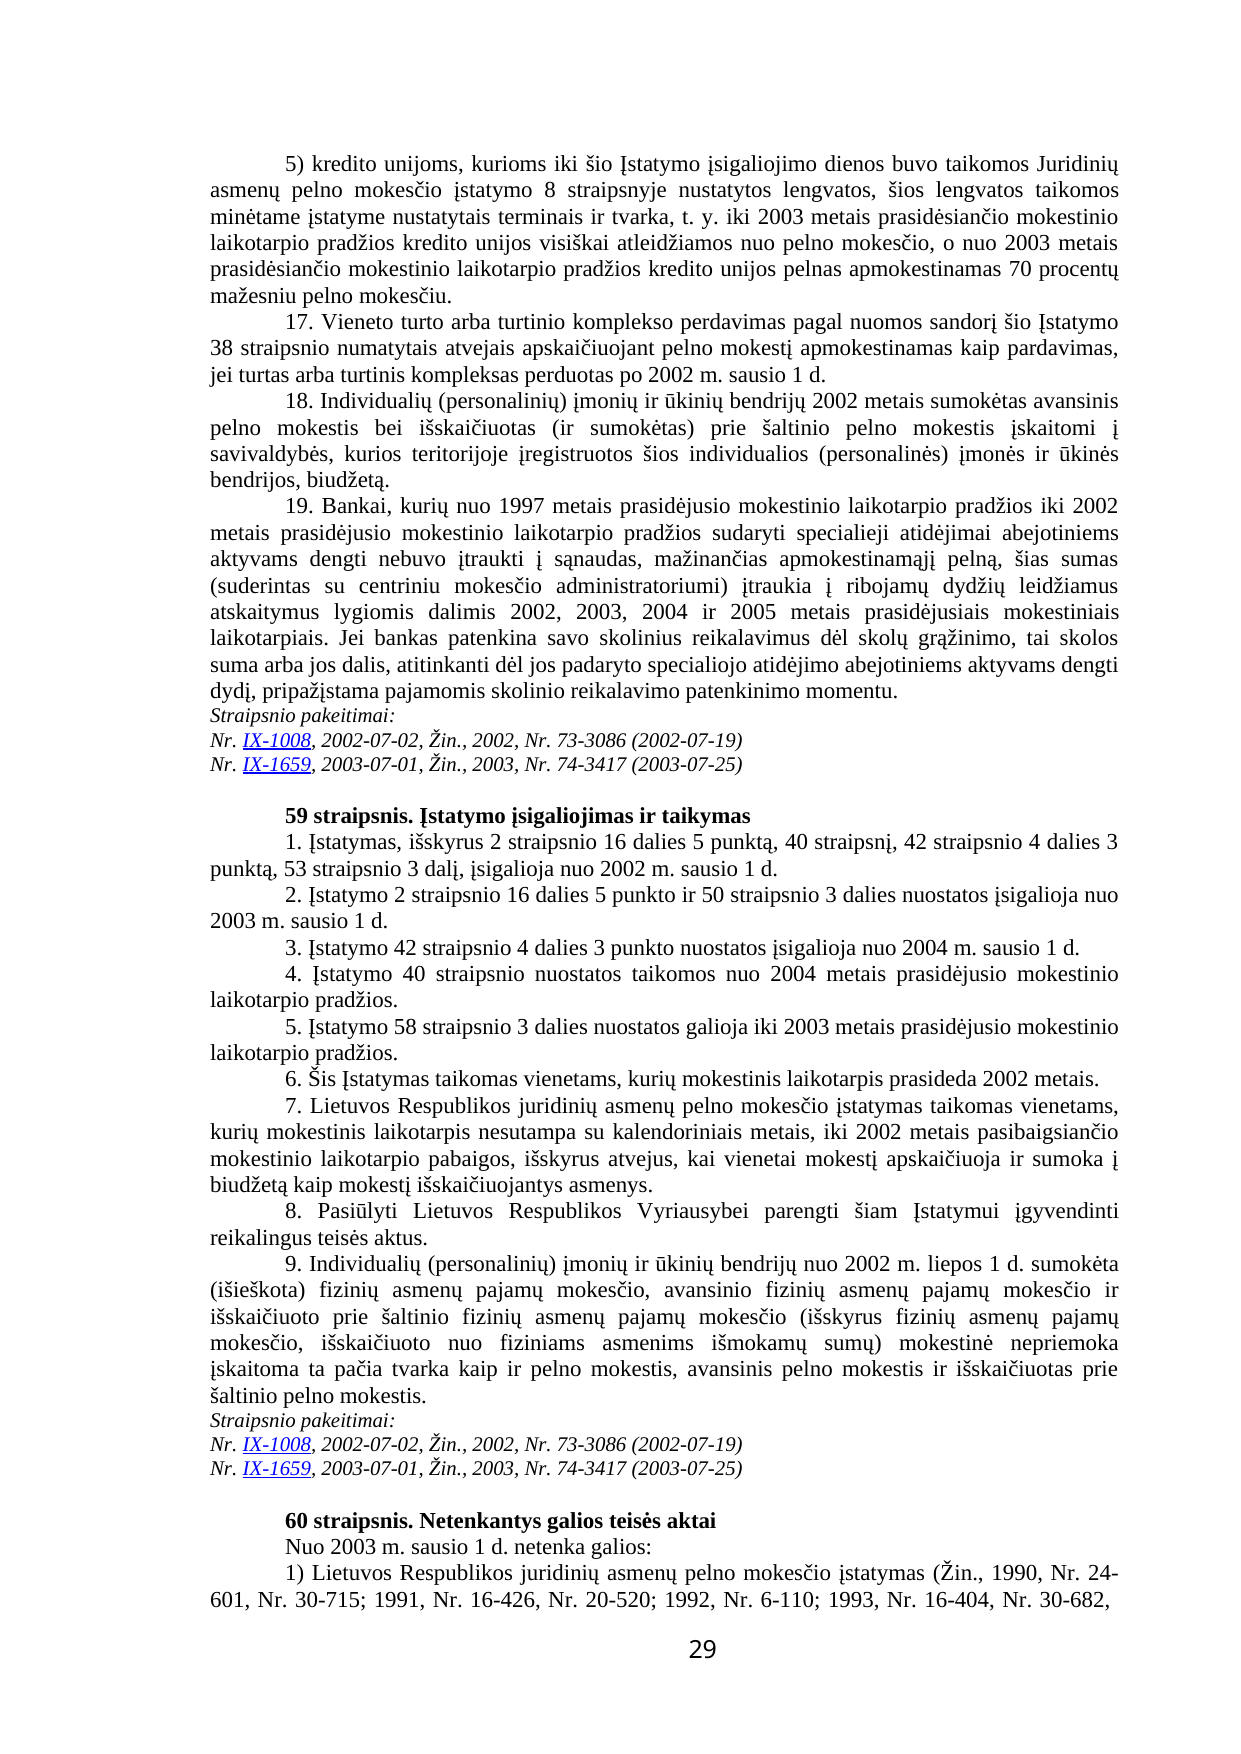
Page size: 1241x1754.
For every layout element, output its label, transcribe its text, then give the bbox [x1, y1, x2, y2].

text Straipsnio pakeitimai: [210, 1408, 1120, 1432]
text 59 straipsnis. Įstatymo įsigaliojimas ir taikymas [210, 802, 1120, 828]
text Straipsnio pakeitimai: [210, 703, 1120, 727]
text 4. Įstatymo 40 straipsnio nuostatos taikomos nuo 2004 metais prasidėjusio mokestinio laikotarpio pradžios. [210, 960, 1120, 1013]
text 19. Bankai, kurių nuo 1997 metais prasidėjusio mokestinio laikotarpio pradžios iki 2002 metais prasidėjusio mokestinio laikotarpio pradžios sudaryti specialieji atidėjimai abejotiniems aktyvams dengti nebuvo įtraukti į sąnaudas, mažinančias apmokestinamąjį pelną, šias sumas (suderintas su centriniu mokesčio administratoriumi) įtraukia į ribojamų dydžių leidžiamus atskaitymus lygiomis dalimis 2002, 2003, 2004 ir 2005 metais prasidėjusiais mokestiniais laikotarpiais. Jei bankas patenkina savo skolinius reikalavimus dėl skolų grąžinimo, tai skolos suma arba jos dalis, atitinkanti dėl jos padaryto specialiojo atidėjimo abejotiniems aktyvams dengti dydį, pripažįstama pajamomis skolinio reikalavimo patenkinimo momentu. [210, 493, 1120, 703]
text 5) kredito unijoms, kurioms iki šio Įstatymo įsigaliojimo dienos buvo taikomos Juridinių asmenų pelno mokesčio įstatymo 8 straipsnyje nustatytos lengvatos, šios lengvatos taikomos minėtame įstatyme nustatytais terminais ir tvarka, t. y. iki 2003 metais prasidėsiančio mokestinio laikotarpio pradžios kredito unijos visiškai atleidžiamos nuo pelno mokesčio, o nuo 2003 metais prasidėsiančio mokestinio laikotarpio pradžios kredito unijos pelnas apmokestinamas 70 procentų mažesniu pelno mokesčiu. [210, 150, 1120, 308]
subtitle 60 straipsnis. Netenkantys galios teisės aktai [210, 1507, 1120, 1533]
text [210, 1559, 1120, 1612]
text 17. Vieneto turto arba turtinio komplekso perdavimas pagal nuomos sandorį šio Įstatymo 38 straipsnio numatytais atvejais apskaičiuojant pelno mokestį apmokestinamas kaip pardavimas, jei turtas arba turtinis kompleksas perduotas po 2002 m. sausio 1 d. [210, 308, 1120, 387]
text Nr. IX-1659, 2003-07-01, Žin., 2003, Nr. 74-3417 (2003-07-25) [210, 1456, 1120, 1480]
text 8. Pasiūlyti Lietuvos Respublikos Vyriausybei parengti šiam Įstatymui įgyvendinti reikalingus teisės aktus. [210, 1197, 1120, 1250]
text 1. Įstatymas, išskyrus 2 straipsnio 16 dalies 5 punktą, 40 straipsnį, 42 straipsnio 4 dalies 3 punktą, 53 straipsnio 3 dalį, įsigalioja nuo 2002 m. sausio 1 d. [210, 828, 1120, 881]
text Nr. IX-1008, 2002-07-02, Žin., 2002, Nr. 73-3086 (2002-07-19) [210, 727, 1120, 752]
text 18. Individualių (personalinių) įmonių ir ūkinių bendrijų 2002 metais sumokėtas avansinis pelno mokestis bei išskaičiuotas (ir sumokėtas) prie šaltinio pelno mokestis įskaitomi į savivaldybės, kurios teritorijoje įregistruotos šios individualios (personalinės) įmonės ir ūkinės bendrijos, biudžetą. [210, 387, 1120, 493]
text 5. Įstatymo 58 straipsnio 3 dalies nuostatos galioja iki 2003 metais prasidėjusio mokestinio laikotarpio pradžios. [210, 1013, 1120, 1066]
text Nuo 2003 m. sausio 1 d. netenka galios: [210, 1533, 1120, 1559]
text 7. Lietuvos Respublikos juridinių asmenų pelno mokesčio įstatymas taikomas vienetams, kurių mokestinis laikotarpis nesutampa su kalendoriniais metais, iki 2002 metais pasibaigsiančio mokestinio laikotarpio pabaigos, išskyrus atvejus, kai vienetai mokestį apskaičiuoja ir sumoka į biudžetą kaip mokestį išskaičiuojantys asmenys. [210, 1092, 1120, 1197]
text Nr. IX-1008, 2002-07-02, Žin., 2002, Nr. 73-3086 (2002-07-19) [210, 1432, 1120, 1456]
text 2. Įstatymo 2 straipsnio 16 dalies 5 punkto ir 50 straipsnio 3 dalies nuostatos įsigalioja nuo 2003 m. sausio 1 d. [210, 881, 1120, 934]
text 3. Įstatymo 42 straipsnio 4 dalies 3 punkto nuostatos įsigalioja nuo 2004 m. sausio 1 d. [210, 934, 1120, 960]
text Nr. IX-1659, 2003-07-01, Žin., 2003, Nr. 74-3417 (2003-07-25) [210, 752, 1120, 776]
text 9. Individualių (personalinių) įmonių ir ūkinių bendrijų nuo 2002 m. liepos 1 d. sumokėta (išieškota) fizinių asmenų pajamų mokesčio, avansinio fizinių asmenų pajamų mokesčio ir išskaičiuoto prie šaltinio fizinių asmenų pajamų mokesčio (išskyrus fizinių asmenų pajamų mokesčio, išskaičiuoto nuo fiziniams asmenims išmokamų sumų) mokestinė nepriemoka įskaitoma ta pačia tvarka kaip ir pelno mokestis, avansinis pelno mokestis ir išskaičiuotas prie šaltinio pelno mokestis. [210, 1250, 1120, 1408]
text 6. Šis Įstatymas taikomas vienetams, kurių mokestinis laikotarpis prasideda 2002 metais. [210, 1066, 1120, 1092]
